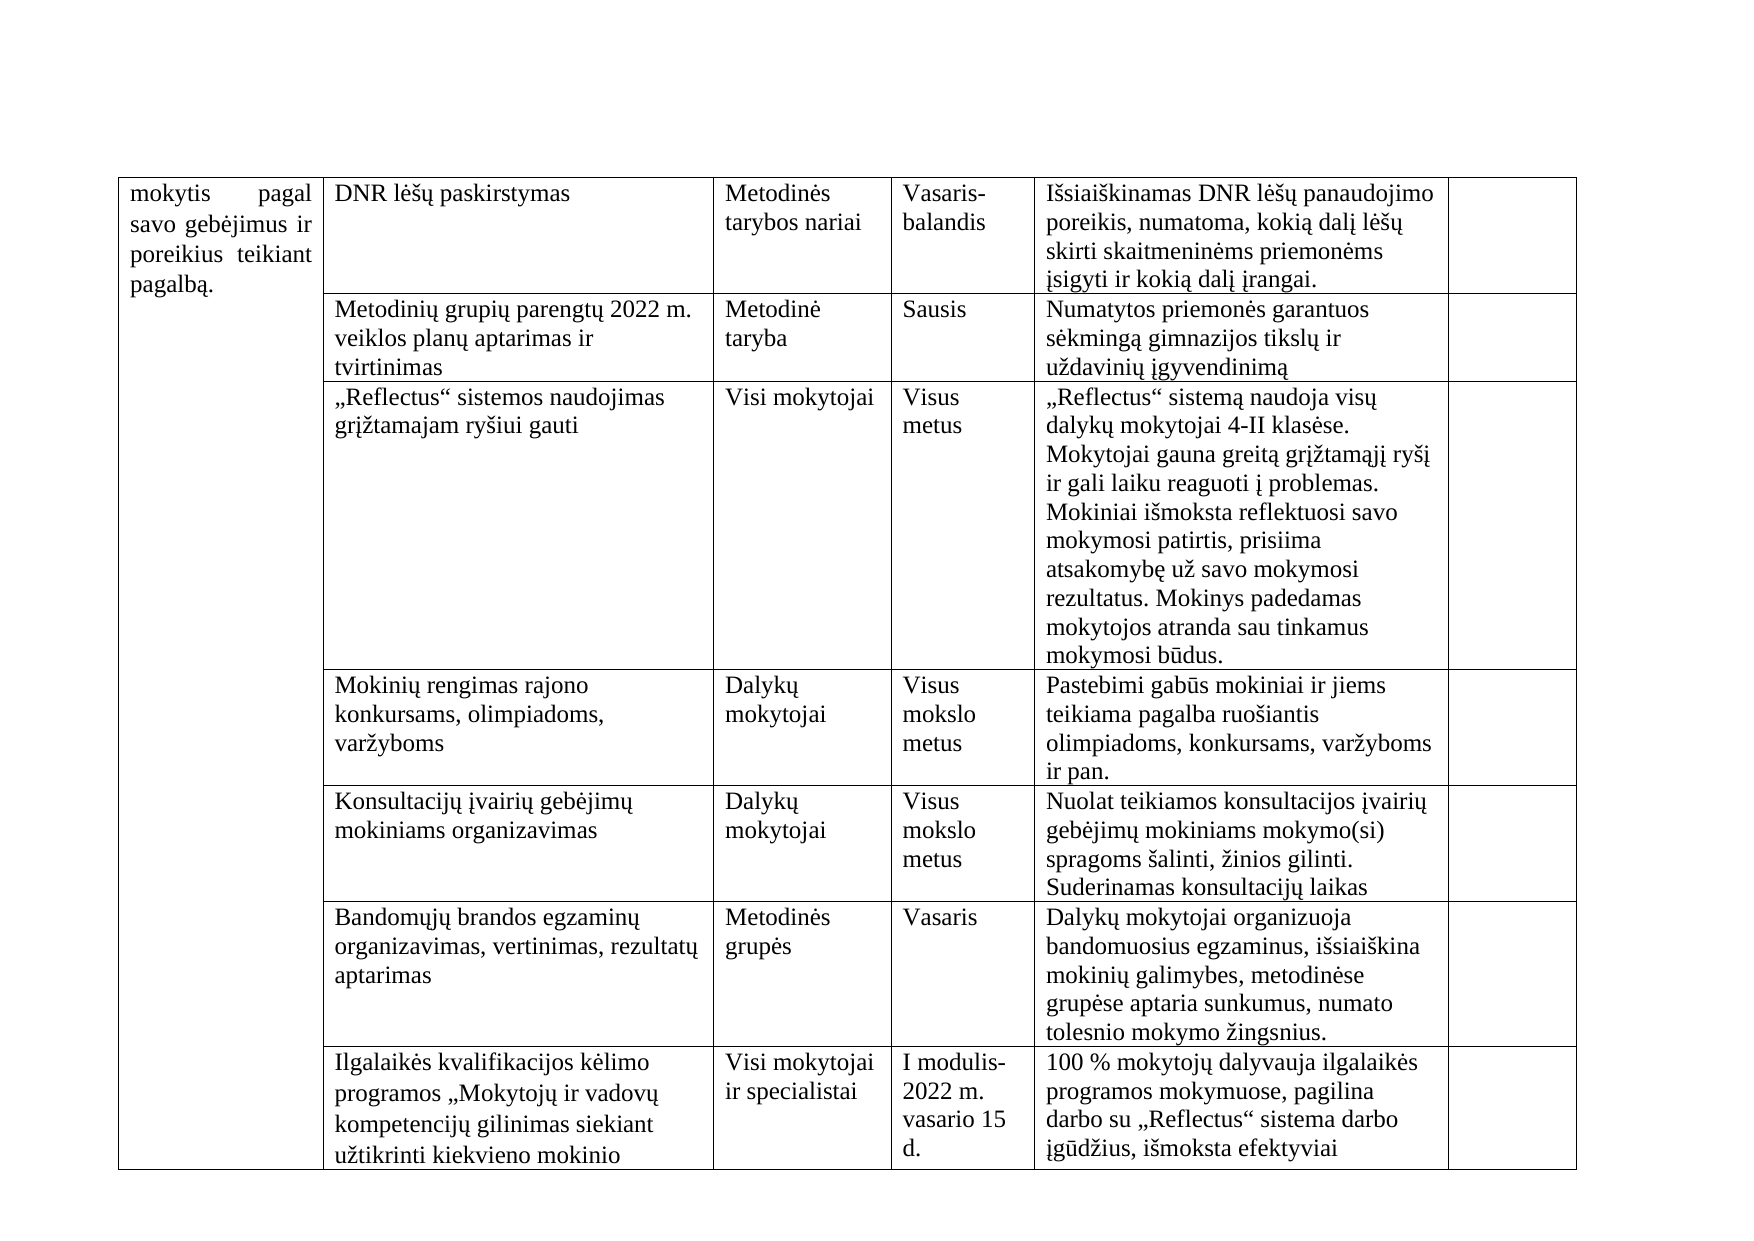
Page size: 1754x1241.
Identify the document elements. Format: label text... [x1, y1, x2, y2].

table_cell Nuolat teikiamos konsultacijos įvairių gebėjimų mokiniams mokymo(si) spragoms šalinti, žinios gilinti. Suderinamas konsultacijų laikas [1035, 786, 1448, 901]
table_cell Visus mokslo metus [892, 670, 1034, 785]
table_cell Metodinės grupės [714, 902, 891, 1046]
table_cell Pastebimi gabūs mokiniai ir jiems teikiama pagalba ruošiantis olimpiadoms, konkursams, varžyboms ir pan. [1035, 670, 1448, 785]
table_cell Išsiaiškinamas DNR lėšų panaudojimo poreikis, numatoma, kokią dalį lėšų skirti skaitmeninėms priemonėms įsigyti ir kokią dalį įrangai. [1035, 178, 1448, 293]
table_cell [1449, 382, 1576, 669]
table_cell Bandomųjų brandos egzaminų organizavimas, vertinimas, rezultatų aptarimas [324, 902, 713, 1046]
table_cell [892, 1047, 1034, 1169]
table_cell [119, 178, 323, 1169]
table_cell „Reflectus“ sistemos naudojimas grįžtamajam ryšiui gauti [324, 382, 713, 669]
table_cell [1449, 294, 1576, 381]
table_cell [1449, 670, 1576, 785]
table_cell Visi mokytojai [714, 382, 891, 669]
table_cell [1035, 1047, 1448, 1169]
table_cell [1449, 178, 1576, 293]
table_cell „Reflectus“ sistemą naudoja visų dalykų mokytojai 4-II klasėse. Mokytojai gauna greitą grįžtamąjį ryšį ir gali laiku reaguoti į problemas. Mokiniai išmoksta reflektuosi savo mokymosi patirtis, prisiima atsakomybę už savo mokymosi rezultatus. Mokinys padedamas mokytojos atranda sau tinkamus mokymosi būdus. [1035, 382, 1448, 669]
table_cell Sausis [892, 294, 1034, 381]
table_cell Metodinių grupių parengtų 2022 m. veiklos planų aptarimas ir tvirtinimas [324, 294, 713, 381]
table_cell Metodinė taryba [714, 294, 891, 381]
table_cell Mokinių rengimas rajono konkursams, olimpiadoms, varžyboms [324, 670, 713, 785]
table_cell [714, 178, 891, 293]
table_cell Vasaris [892, 902, 1034, 1046]
table_cell Dalykų mokytojai organizuoja bandomuosius egzaminus, išsiaiškina mokinių galimybes, metodinėse grupėse aptaria sunkumus, numato tolesnio mokymo žingsnius. [1035, 902, 1448, 1046]
table_cell Visus mokslo metus [892, 786, 1034, 901]
table_cell DNR lėšų paskirstymas [324, 178, 713, 293]
table_cell [1449, 786, 1576, 901]
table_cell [324, 1047, 713, 1169]
table_cell [1449, 902, 1576, 1046]
table_cell Numatytos priemonės garantuos sėkmingą gimnazijos tikslų ir uždavinių įgyvendinimą [1035, 294, 1448, 381]
table_cell Konsultacijų įvairių gebėjimų mokiniams organizavimas [324, 786, 713, 901]
table_cell [1449, 1047, 1576, 1169]
table_cell Vasaris- balandis [892, 178, 1034, 293]
table_cell Visus metus [892, 382, 1034, 669]
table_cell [714, 1047, 891, 1169]
table_cell Dalykų mokytojai [714, 670, 891, 785]
table_cell Dalykų mokytojai [714, 786, 891, 901]
